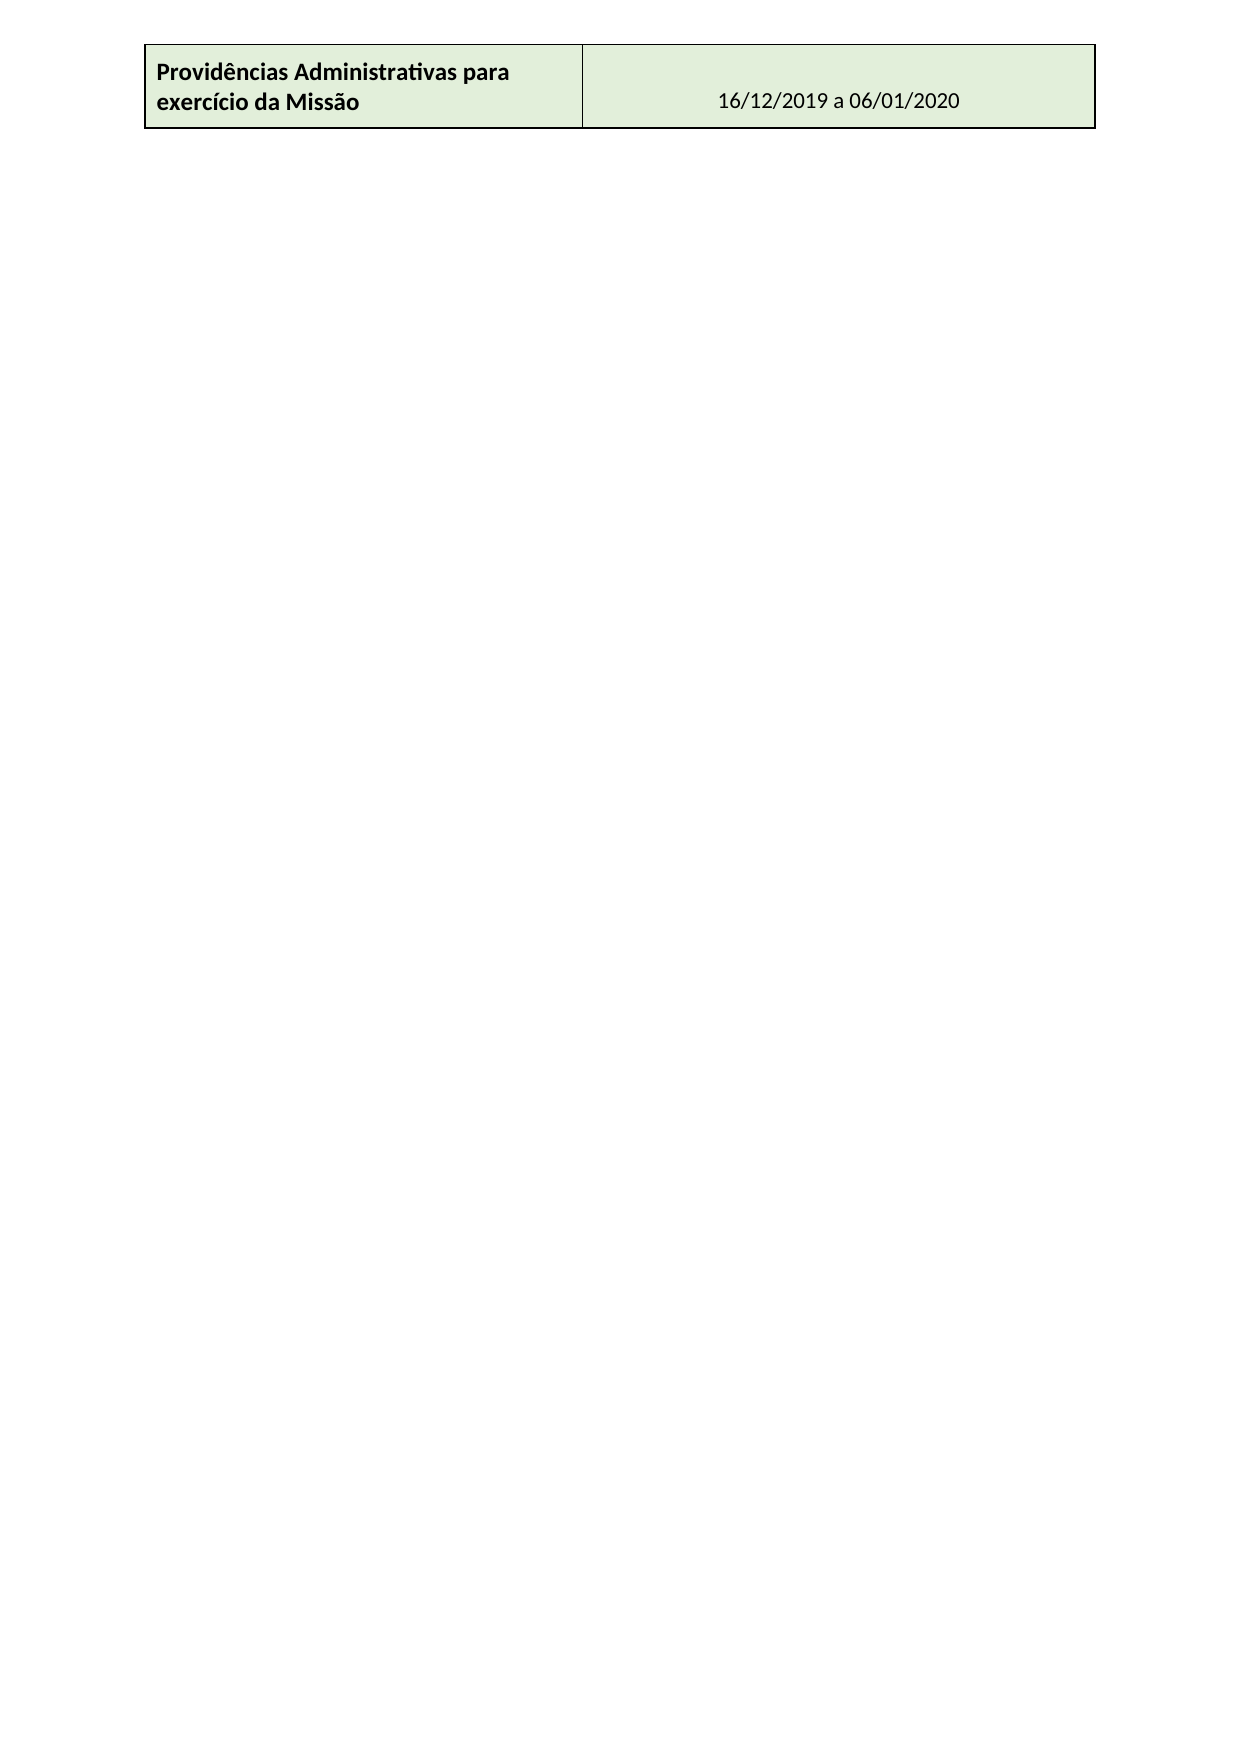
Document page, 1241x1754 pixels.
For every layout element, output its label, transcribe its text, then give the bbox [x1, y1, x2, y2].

table_cell Providências Administrativas para exercício da Missão [146, 45, 582, 127]
table_cell 16/12/2019 a 06/01/2020 [583, 45, 1094, 127]
